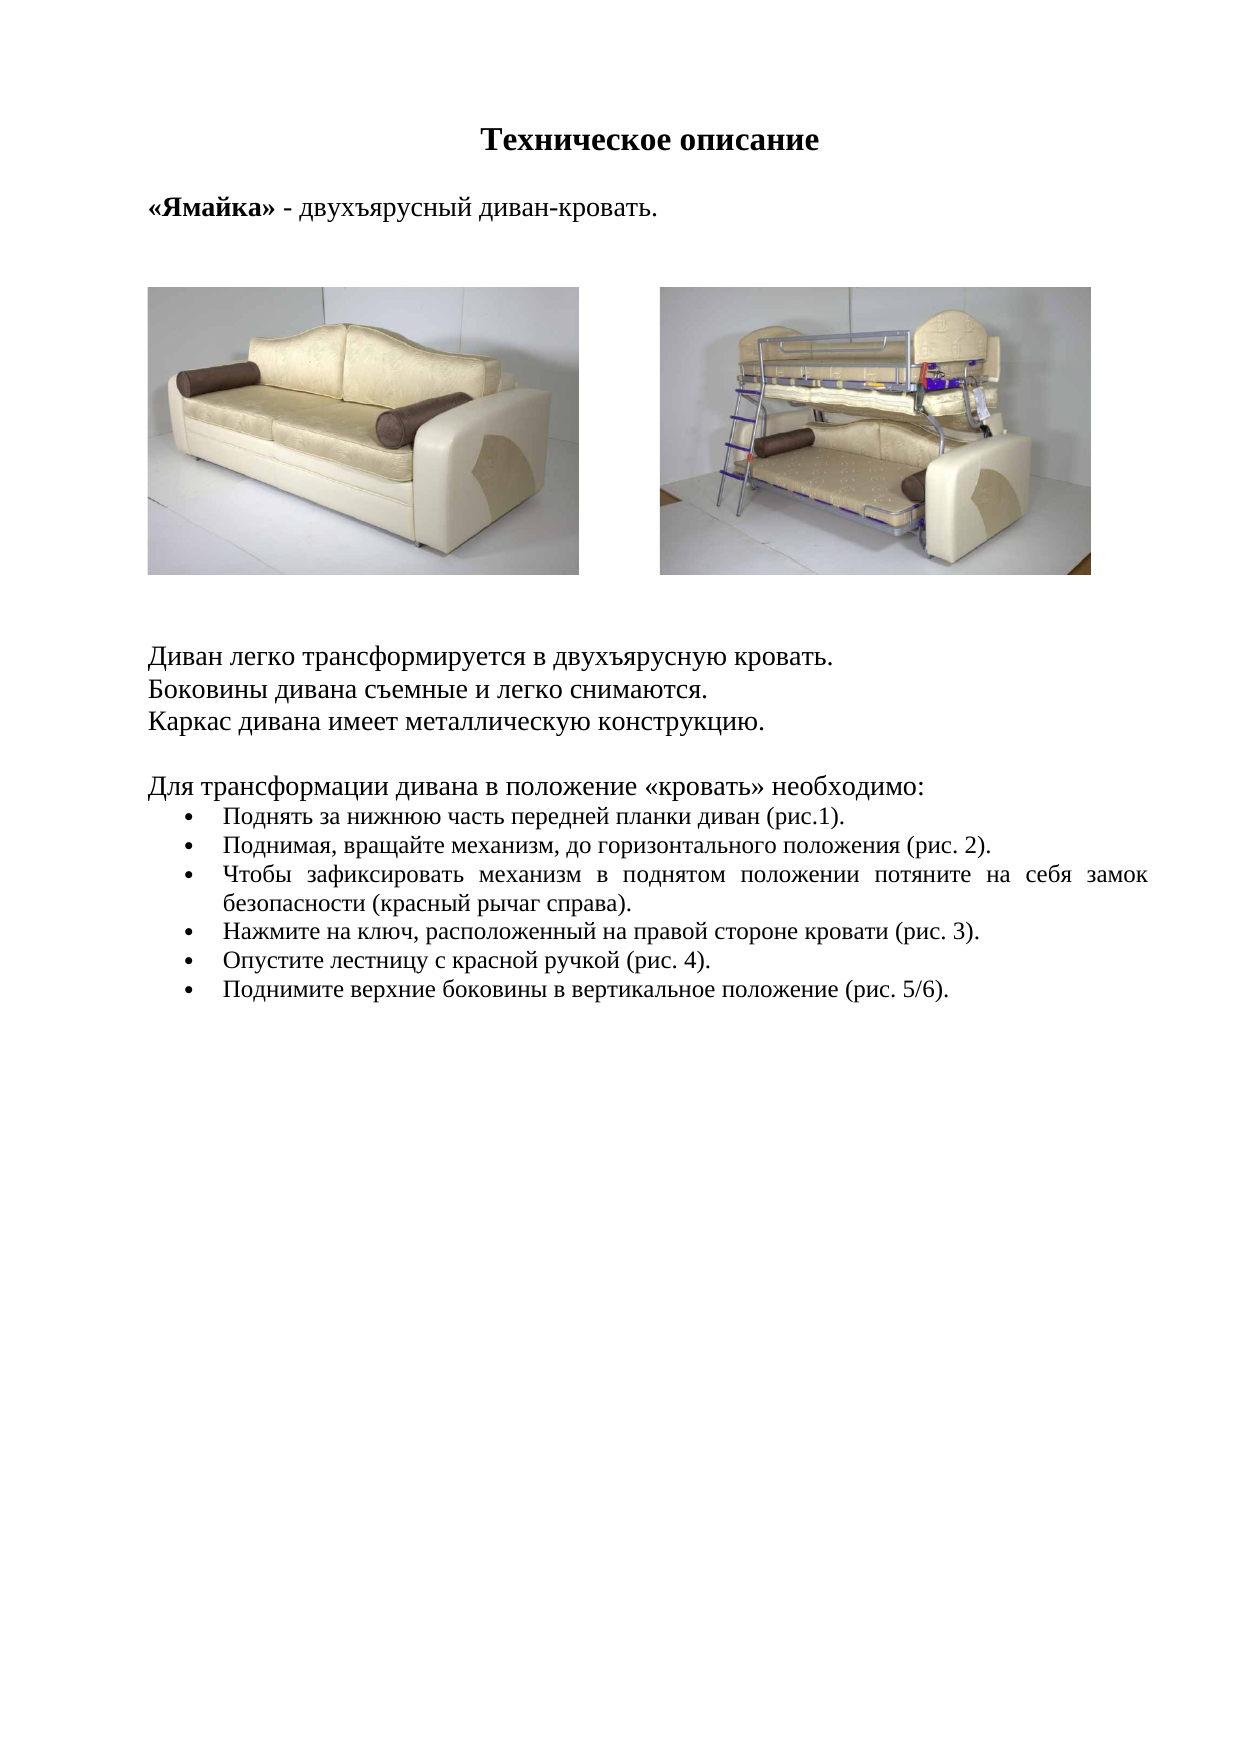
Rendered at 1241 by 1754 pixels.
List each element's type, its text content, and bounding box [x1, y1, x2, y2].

list Опустите лестницу с красной ручкой (рис. 4). [185, 945, 1149, 974]
picture [659, 287, 1091, 575]
list Поднять за нижнюю часть передней планки диван (рис.1). [185, 801, 1149, 830]
picture [147, 287, 579, 575]
text Техническое описание [148, 118, 1152, 158]
list Чтобы зафиксировать механизм в поднятом положении потяните на себя замок безопасности (красный рычаг справа). [185, 859, 1149, 916]
list Нажмите на ключ, расположенный на правой стороне кровати (рис. 3). [185, 916, 1149, 945]
text Для трансформации дивана в положение «кровать» необходимо: [148, 769, 1149, 801]
text Каркас дивана имеет металлическую конструкцию. [148, 704, 1149, 737]
list Поднимите верхние боковины в вертикальное положение (рис. 5/6). [185, 974, 1149, 1003]
text Боковины дивана съемные и легко снимаются. [148, 672, 1149, 704]
list Поднимая, вращайте механизм, до горизонтального положения (рис. 2). [185, 830, 1149, 859]
text Диван легко трансформируется в двухъярусную кровать. [148, 639, 1149, 672]
text «Ямайка» - двухъярусный диван-кровать. [148, 190, 1152, 223]
